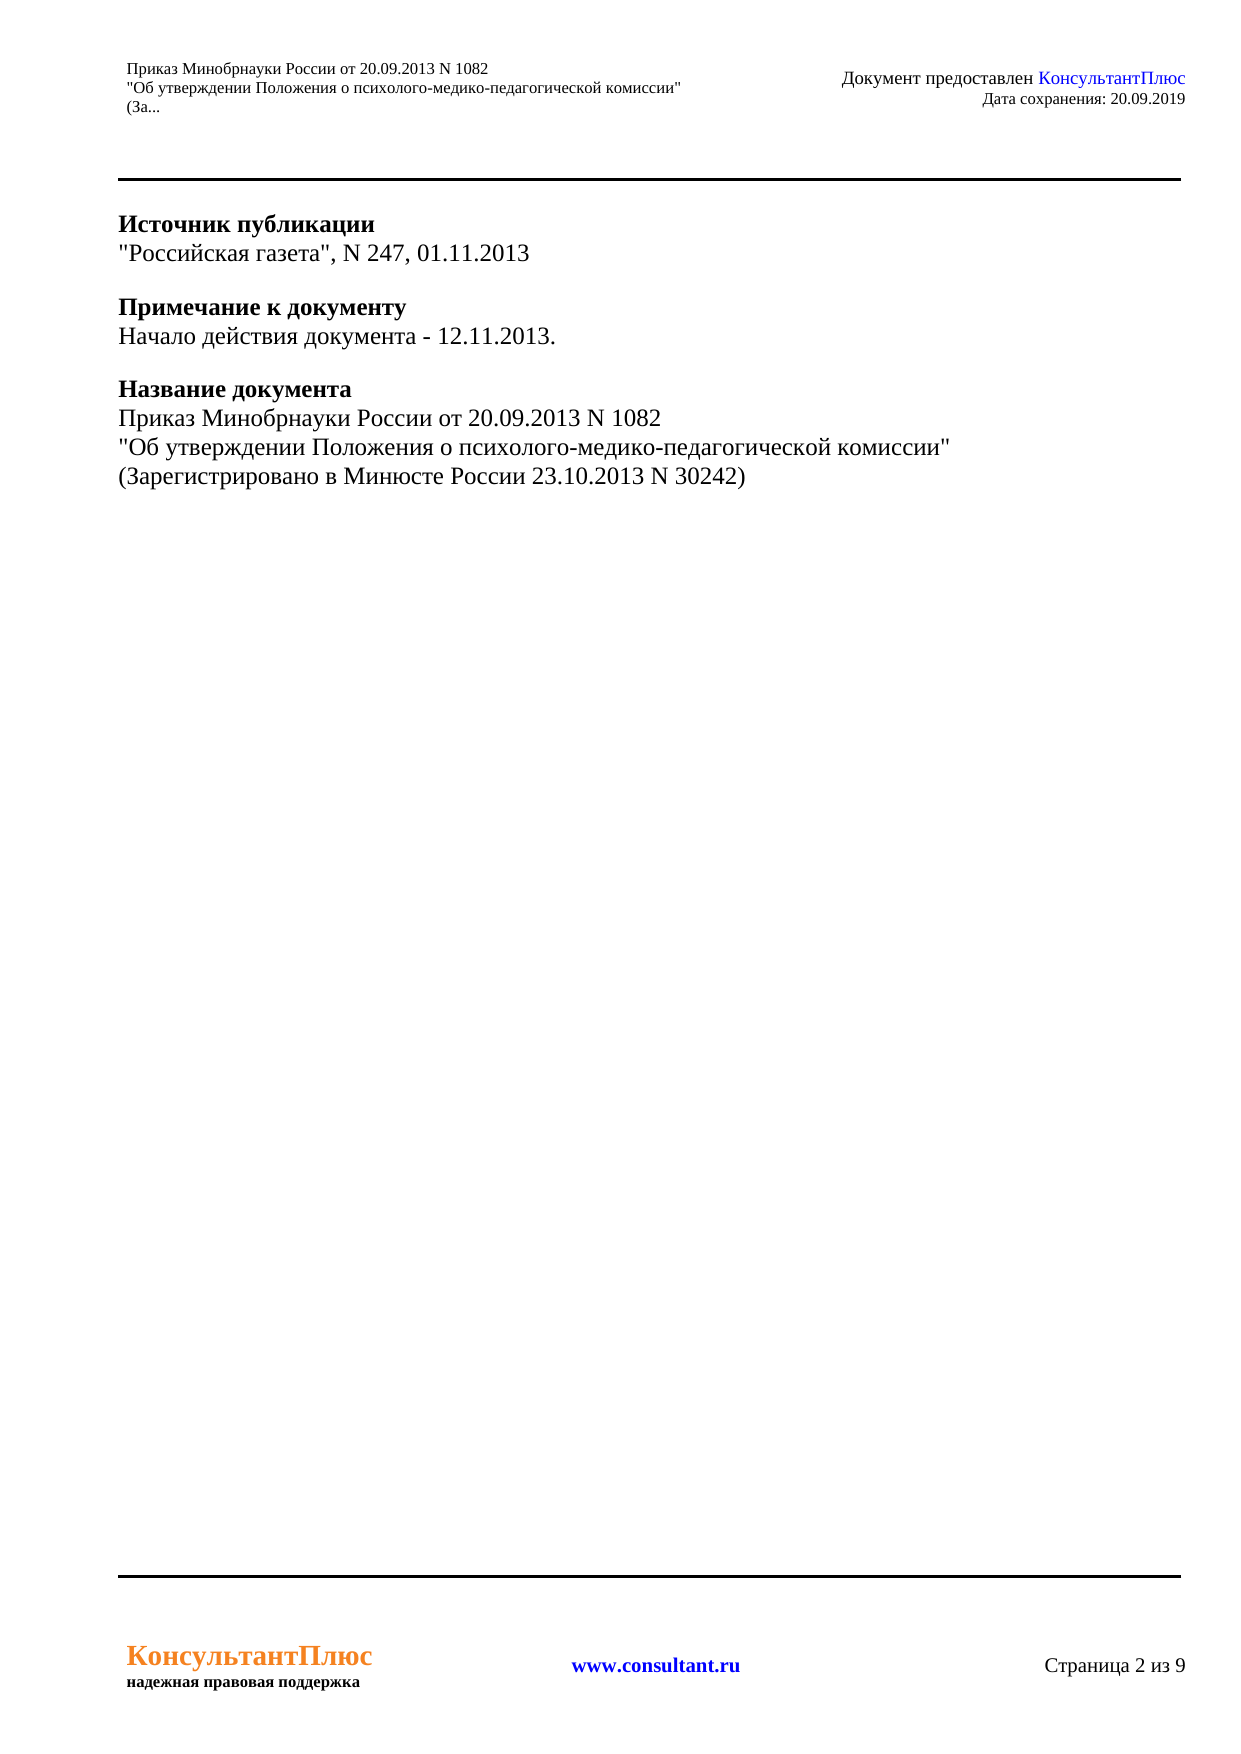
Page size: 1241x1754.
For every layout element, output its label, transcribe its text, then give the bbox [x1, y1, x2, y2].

text Приказ Минобрнауки России от 20.09.2013 N 1082 [118, 403, 1181, 432]
text Примечание к документу [118, 292, 1181, 321]
text Источник публикации [118, 209, 1181, 238]
text (Зарегистрировано в Минюсте России 23.10.2013 N 30242) [118, 461, 1181, 489]
text Начало действия документа - 12.11.2013. [118, 321, 1181, 349]
text "Российская газета", N 247, 01.11.2013 [118, 238, 1181, 267]
text "Об утверждении Положения о психолого-медико-педагогической комиссии" [118, 432, 1181, 461]
text Название документа [118, 374, 1181, 403]
